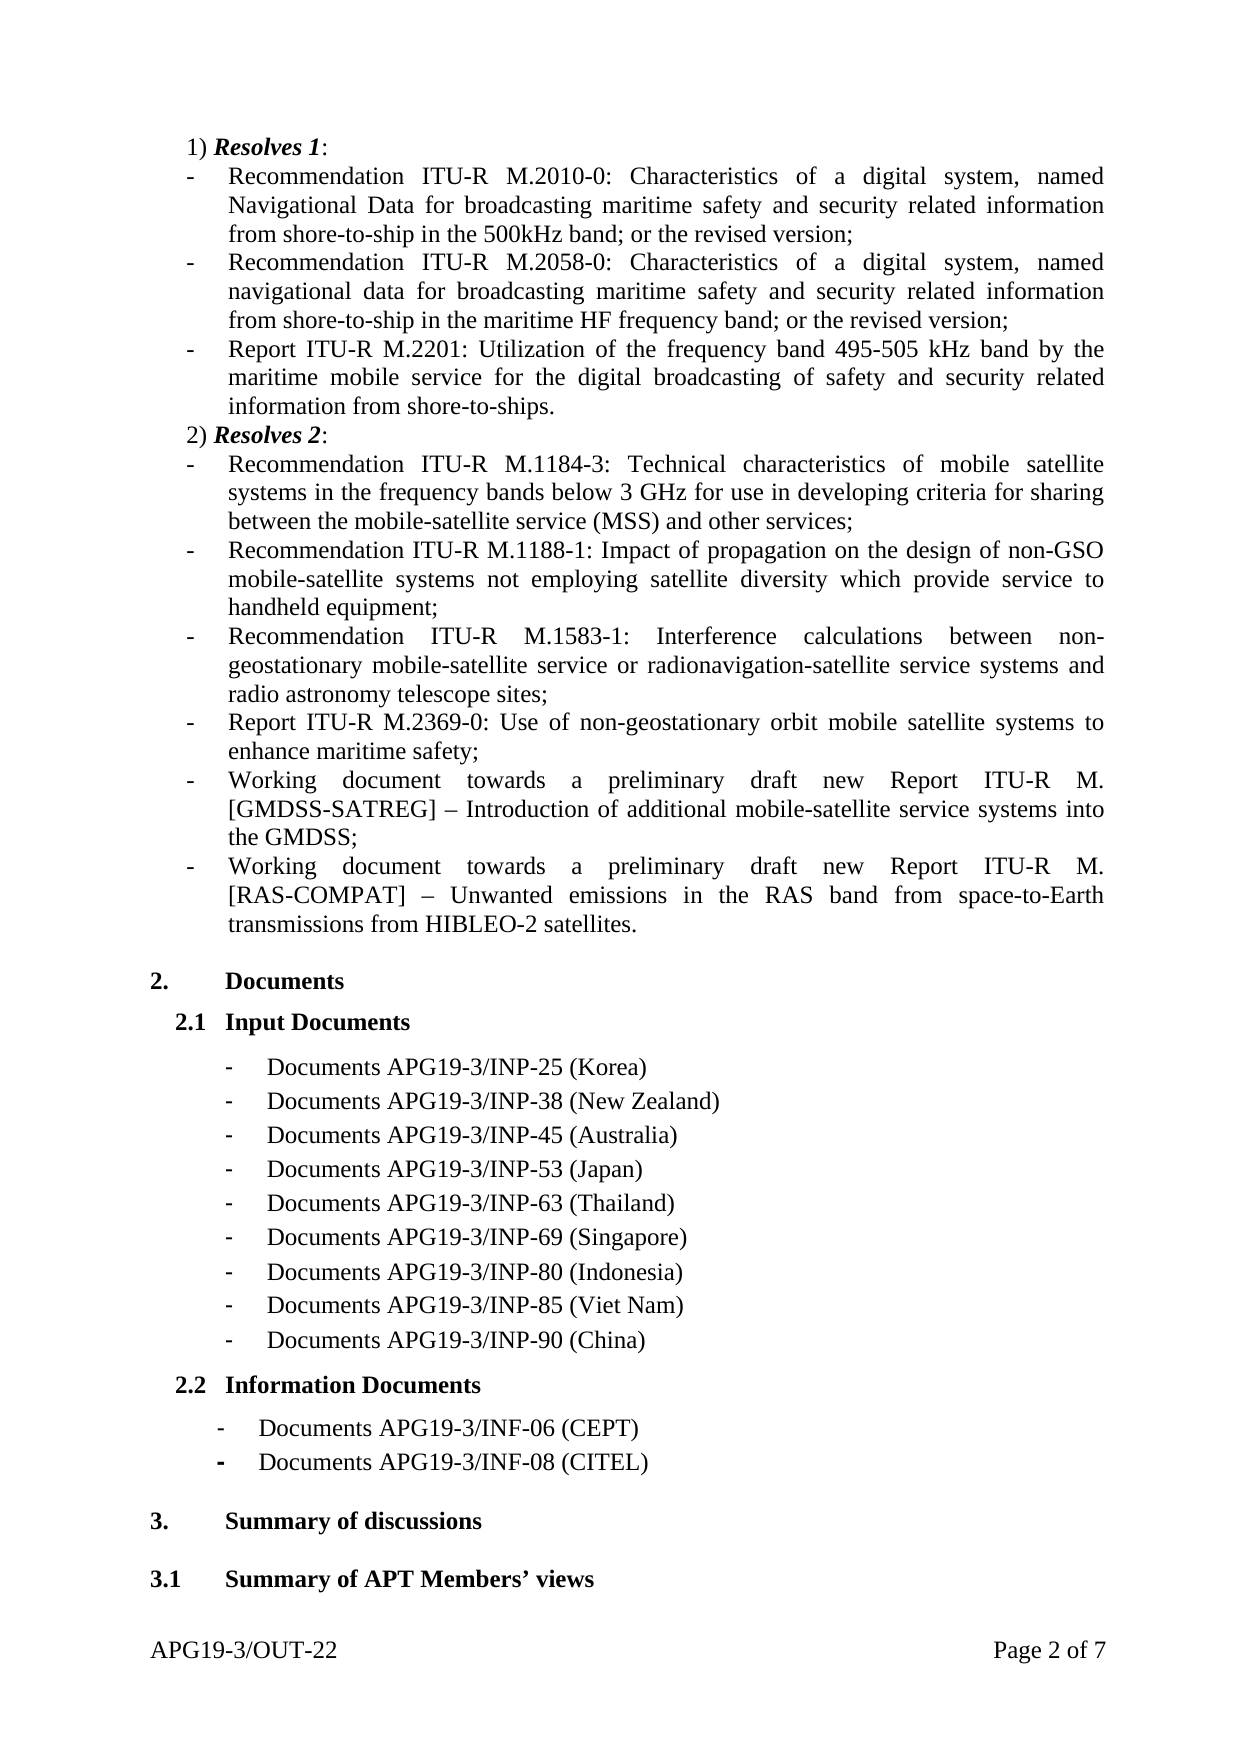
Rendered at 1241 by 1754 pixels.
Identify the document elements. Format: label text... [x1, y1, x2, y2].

list Documents APG19-3/INP-25 (Korea) [225, 1049, 1105, 1083]
list Recommendation ITU-R M.2058-0: Characteristics of a digital system, named navigational data for broadcasting maritime safety and security related information from shore-to-ship in the maritime HF frequency band; or the revised version; [186, 247, 1105, 334]
list Documents APG19-3/INP-53 (Japan) [225, 1151, 1105, 1185]
list Report ITU-R M.2201: Utilization of the frequency band 495-505 kHz band by the maritime mobile service for the digital broadcasting of safety and security related information from shore-to-ships. [186, 334, 1105, 420]
text 3. Summary of discussions [150, 1506, 1105, 1535]
list Documents APG19-3/INP-69 (Singapore) [225, 1219, 1105, 1253]
text 2) Resolves 2: [186, 420, 1105, 449]
text 3.1 Summary of APT Members’ views [150, 1564, 1105, 1593]
list Documents APG19-3/INP-90 (China) [225, 1321, 1105, 1355]
text 2. Documents [150, 966, 1105, 995]
list Documents APG19-3/INF-08 (CITEL) [217, 1443, 1105, 1478]
list Documents APG19-3/INP-80 (Indonesia) [225, 1253, 1105, 1287]
list Working document towards a preliminary draft new Report ITU-R M.[GMDSS-SATREG] – Introduction of additional mobile-satellite service systems into the GMDSS; [186, 765, 1105, 851]
list Documents APG19-3/INP-63 (Thailand) [225, 1185, 1105, 1219]
list Report ITU-R M.2369-0: Use of non-geostationary orbit mobile satellite systems to enhance maritime safety; [186, 707, 1105, 765]
list Documents APG19-3/INP-45 (Australia) [225, 1117, 1105, 1151]
list Documents APG19-3/INF-06 (CEPT) [217, 1409, 1105, 1443]
text 2.2 Information Documents [175, 1380, 1031, 1397]
list Working document towards a preliminary draft new Report ITU-R M.[RAS-COMPAT] – Unwanted emissions in the RAS band from space-to-Earth transmissions from HIBLEO-2 satellites. [186, 851, 1105, 937]
list Recommendation ITU-R M.1184-3: Technical characteristics of mobile satellite systems in the frequency bands below 3 GHz for use in developing criteria for sharing between the mobile-satellite service (MSS) and other services; [186, 449, 1105, 535]
text 1) Resolves 1: [186, 132, 1105, 161]
text 2.1 Input Documents [175, 1007, 1105, 1036]
list Recommendation ITU-R M.1188-1: Impact of propagation on the design of non-GSO mobile-satellite systems not employing satellite diversity which provide service to handheld equipment; [186, 535, 1105, 621]
list Documents APG19-3/INP-85 (Viet Nam) [225, 1287, 1105, 1321]
list Recommendation ITU-R M.2010-0: Characteristics of a digital system, named Navigational Data for broadcasting maritime safety and security related information from shore-to-ship in the 500kHz band; or the revised version; [186, 161, 1105, 247]
list Documents APG19-3/INP-38 (New Zealand) [225, 1083, 1105, 1117]
list Recommendation ITU-R M.1583-1: Interference calculations between non-geostationary mobile-satellite service or radionavigation-satellite service systems and radio astronomy telescope sites; [186, 621, 1105, 707]
